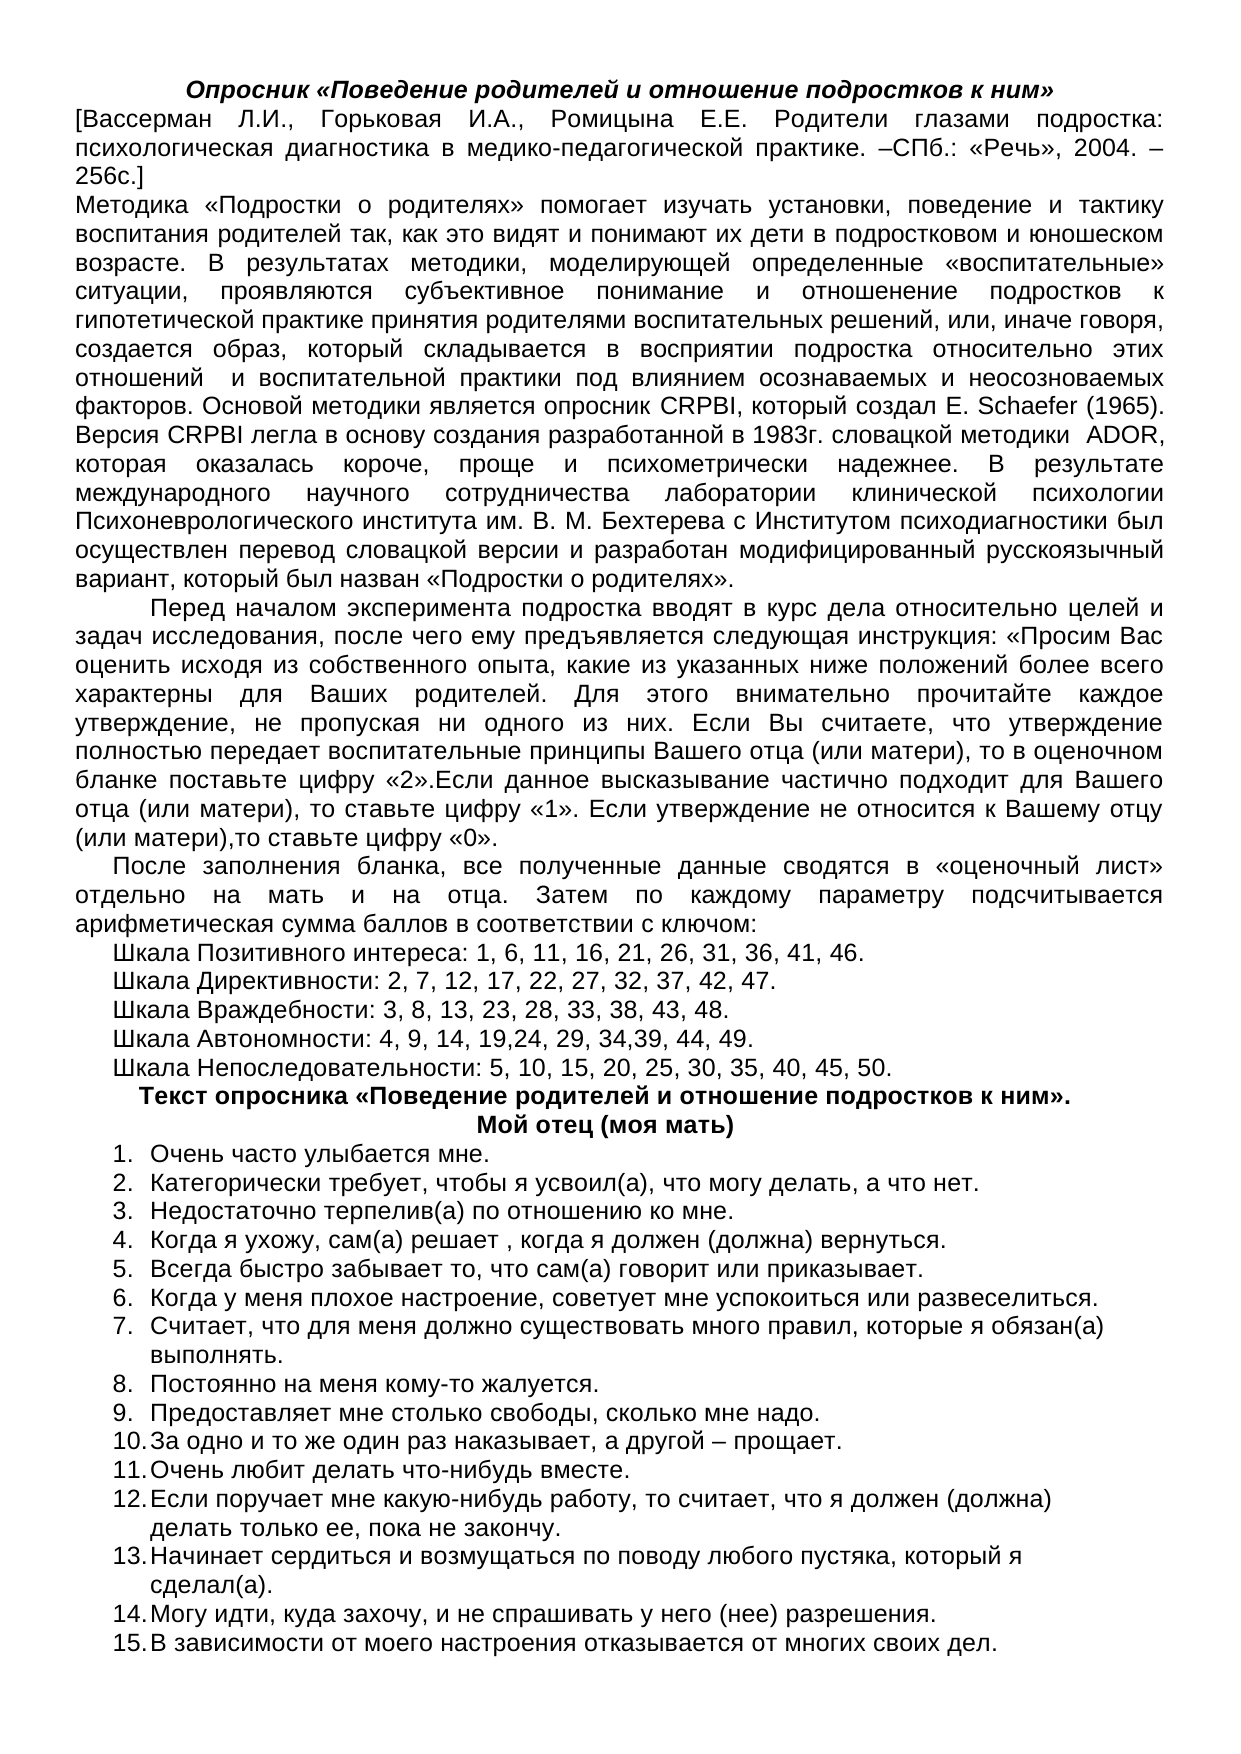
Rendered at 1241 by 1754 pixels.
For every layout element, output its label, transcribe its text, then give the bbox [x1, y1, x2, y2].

list Очень часто улыбается мне. [112, 1139, 1136, 1167]
list Когда я ухожу, сам(а) решает , когда я должен (должна) вернуться. [112, 1225, 1136, 1254]
list Начинает сердиться и возмущаться по поводу любого пустяка, который я сделал(а). [112, 1541, 1136, 1599]
text Перед началом эксперимента подростка вводят в курс дела относительно целей и задач исследования, после чего ему предъявляется следующая инструкция: «Просим Вас оценить исходя из собственного опыта, какие из указанных ниже положений более всего характерны для Ваших родителей. Для этого внимательно прочитайте каждое утверждение, не пропуская ни одного из них. Если Вы считаете, что утверждение полностью передает воспитательные принципы Вашего отца (или матери), то в оценочном бланке поставьте цифру «2».Если данное высказывание частично подходит для Вашего отца (или матери), то ставьте цифру «1». Если утверждение не относится к Вашему отцу (или матери),то ставьте цифру «0». [75, 592, 1165, 851]
list Постоянно на меня кому-то жалуется. [112, 1369, 1136, 1397]
text Мой отец (моя мать) [75, 1110, 1136, 1139]
list Считает, что для меня должно существовать много правил, которые я обязан(а) выполнять. [112, 1311, 1136, 1369]
list Могу идти, куда захочу, и не спрашивать у него (нее) разрешения. [112, 1599, 1136, 1627]
list Категорически требует, чтобы я усвоил(а), что могу делать, а что нет. [112, 1167, 1136, 1196]
text Методика «Подростки о родителях» помогает изучать установки, поведение и тактику воспитания родителей так, как это видят и понимают их дети в подростковом и юношеском возрасте. В результатах методики, моделирующей определенные «воспитательные» ситуации, проявляются субъективное понимание и отношенение подростков к гипотетической практике принятия родителями воспитательных решений, или, иначе говоря, создается образ, который складывается в восприятии подростка относительно этих отношений и воспитательной практики под влиянием осознаваемых и неосозноваемых факторов. Основой методики является опросник CRPBI, который создал E. Schaefer (1965). Версия CRPBI легла в основу создания разработанной в 1983г. словацкой методики ADOR, которая оказалась короче, проще и психометрически надежнее. В результате международного научного сотрудничества лаборатории клинической психологии Психоневрологического института им. В. М. Бехтерева с Институтом психодиагностики был осуществлен перевод словацкой версии и разработан модифицированный русскоязычный вариант, который был назван «Подростки о родителях». [75, 190, 1165, 592]
list Очень любит делать что-нибудь вместе. [112, 1455, 1136, 1484]
list Предоставляет мне столько свободы, сколько мне надо. [112, 1397, 1136, 1426]
text Текст опросника «Поведение родителей и отношение подростков к ним». [75, 1081, 1136, 1110]
text Шкала Позитивного интереса: 1, 6, 11, 16, 21, 26, 31, 36, 41, 46. [112, 937, 1165, 966]
list Недостаточно терпелив(а) по отношению ко мне. [112, 1196, 1136, 1225]
list Всегда быстро забывает то, что сам(а) говорит или приказывает. [112, 1254, 1136, 1282]
text Шкала Директивности: 2, 7, 12, 17, 22, 27, 32, 37, 42, 47. [112, 966, 1165, 995]
list Если поручает мне какую-нибудь работу, то считает, что я должен (должна) делать только ее, пока не закончу. [112, 1484, 1136, 1541]
text Опросник «Поведение родителей и отношение подростков к ним» [75, 75, 1165, 104]
text После заполнения бланка, все полученные данные сводятся в «оценочный лист» отдельно на мать и на отца. Затем по каждому параметру подсчитывается арифметическая сумма баллов в соответствии с ключом: [75, 851, 1165, 937]
text Шкала Автономности: 4, 9, 14, 19,24, 29, 34,39, 44, 49. [112, 1024, 1136, 1052]
text Шкала Враждебности: 3, 8, 13, 23, 28, 33, 38, 43, 48. [112, 995, 1165, 1024]
text Шкала Непоследовательности: 5, 10, 15, 20, 25, 30, 35, 40, 45, 50. [112, 1052, 1136, 1081]
text [Вассерман Л.И., Горьковая И.А., Ромицына Е.Е. Родители глазами подростка: психологическая диагностика в медико-педагогической практике. –СПб.: «Речь», 2004. –256с.] [75, 104, 1165, 190]
list В зависимости от моего настроения отказывается от многих своих дел. [112, 1627, 1136, 1656]
list За одно и то же один раз наказывает, а другой – прощает. [112, 1426, 1136, 1455]
list Когда у меня плохое настроение, советует мне успокоиться или развеселиться. [112, 1282, 1136, 1311]
